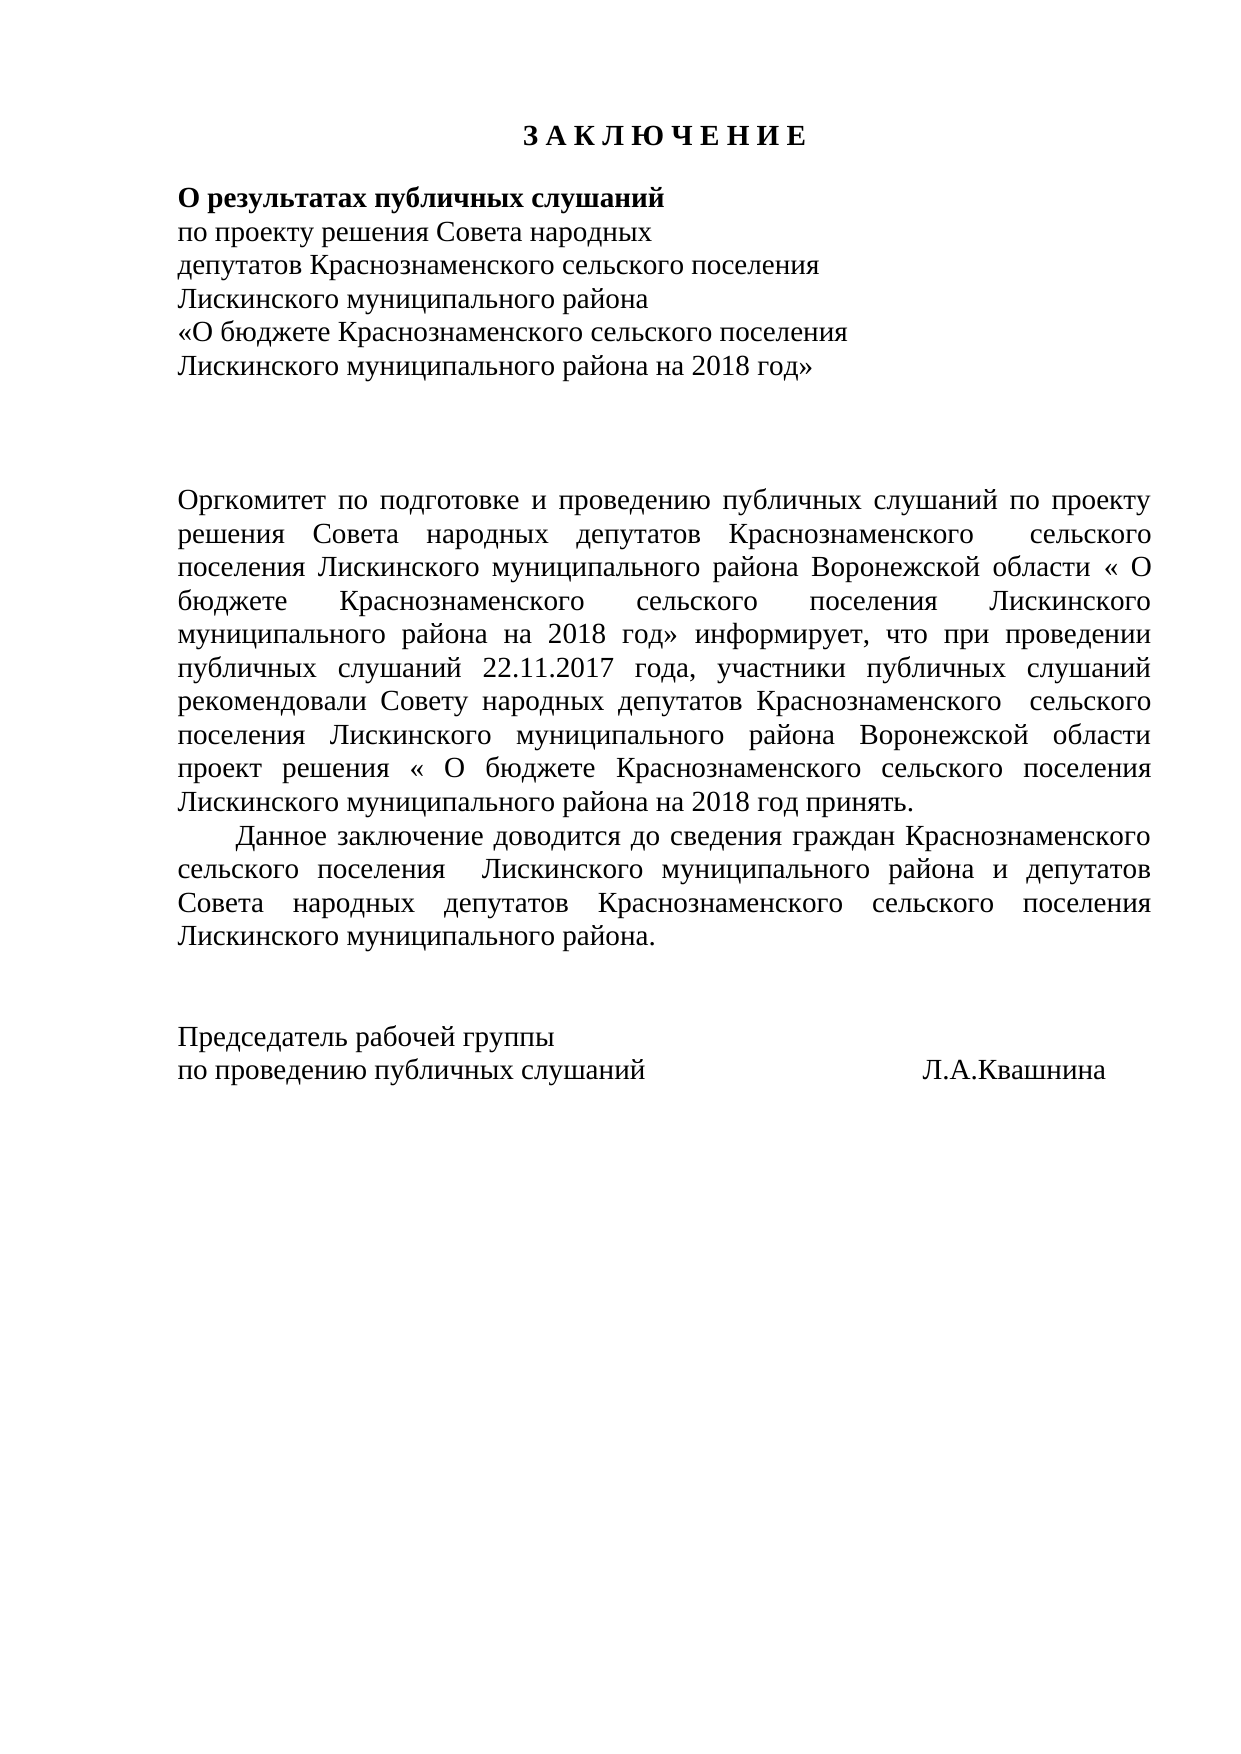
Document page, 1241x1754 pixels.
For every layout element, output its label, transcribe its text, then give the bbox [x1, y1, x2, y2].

text депутатов Краснознаменского сельского поселения [177, 247, 1152, 281]
text по проекту решения Совета народных [177, 214, 1152, 247]
text по проведению публичных слушаний Л.А.Квашнина [177, 1052, 1152, 1086]
text Оргкомитет по подготовке и проведению публичных слушаний по проекту решения Совета народных депутатов Краснознаменского сельского поселения Лискинского муниципального района Воронежской области « О бюджете Краснознаменского сельского поселения Лискинского муниципального района на 2018 год» информирует, что при проведении публичных слушаний 22.11.2017 года, участники публичных слушаний рекомендовали Совету народных депутатов Краснознаменского сельского поселения Лискинского муниципального района Воронежской области проект решения « О бюджете Краснознаменского сельского поселения Лискинского муниципального района на 2018 год принять. [177, 482, 1152, 818]
text Председатель рабочей группы [177, 1019, 1152, 1052]
text З А К Л Ю Ч Е Н И Е [177, 118, 1152, 152]
subtitle О результатах публичных слушаний [177, 180, 1152, 214]
text «О бюджете Краснознаменского сельского поселения [177, 314, 1152, 348]
text Лискинского муниципального района [177, 281, 1152, 314]
text Данное заключение доводится до сведения граждан Краснознаменского сельского поселения Лискинского муниципального района и депутатов Совета народных депутатов Краснознаменского сельского поселения Лискинского муниципального района. [177, 818, 1152, 952]
text Лискинского муниципального района на 2018 год» [177, 348, 1152, 382]
